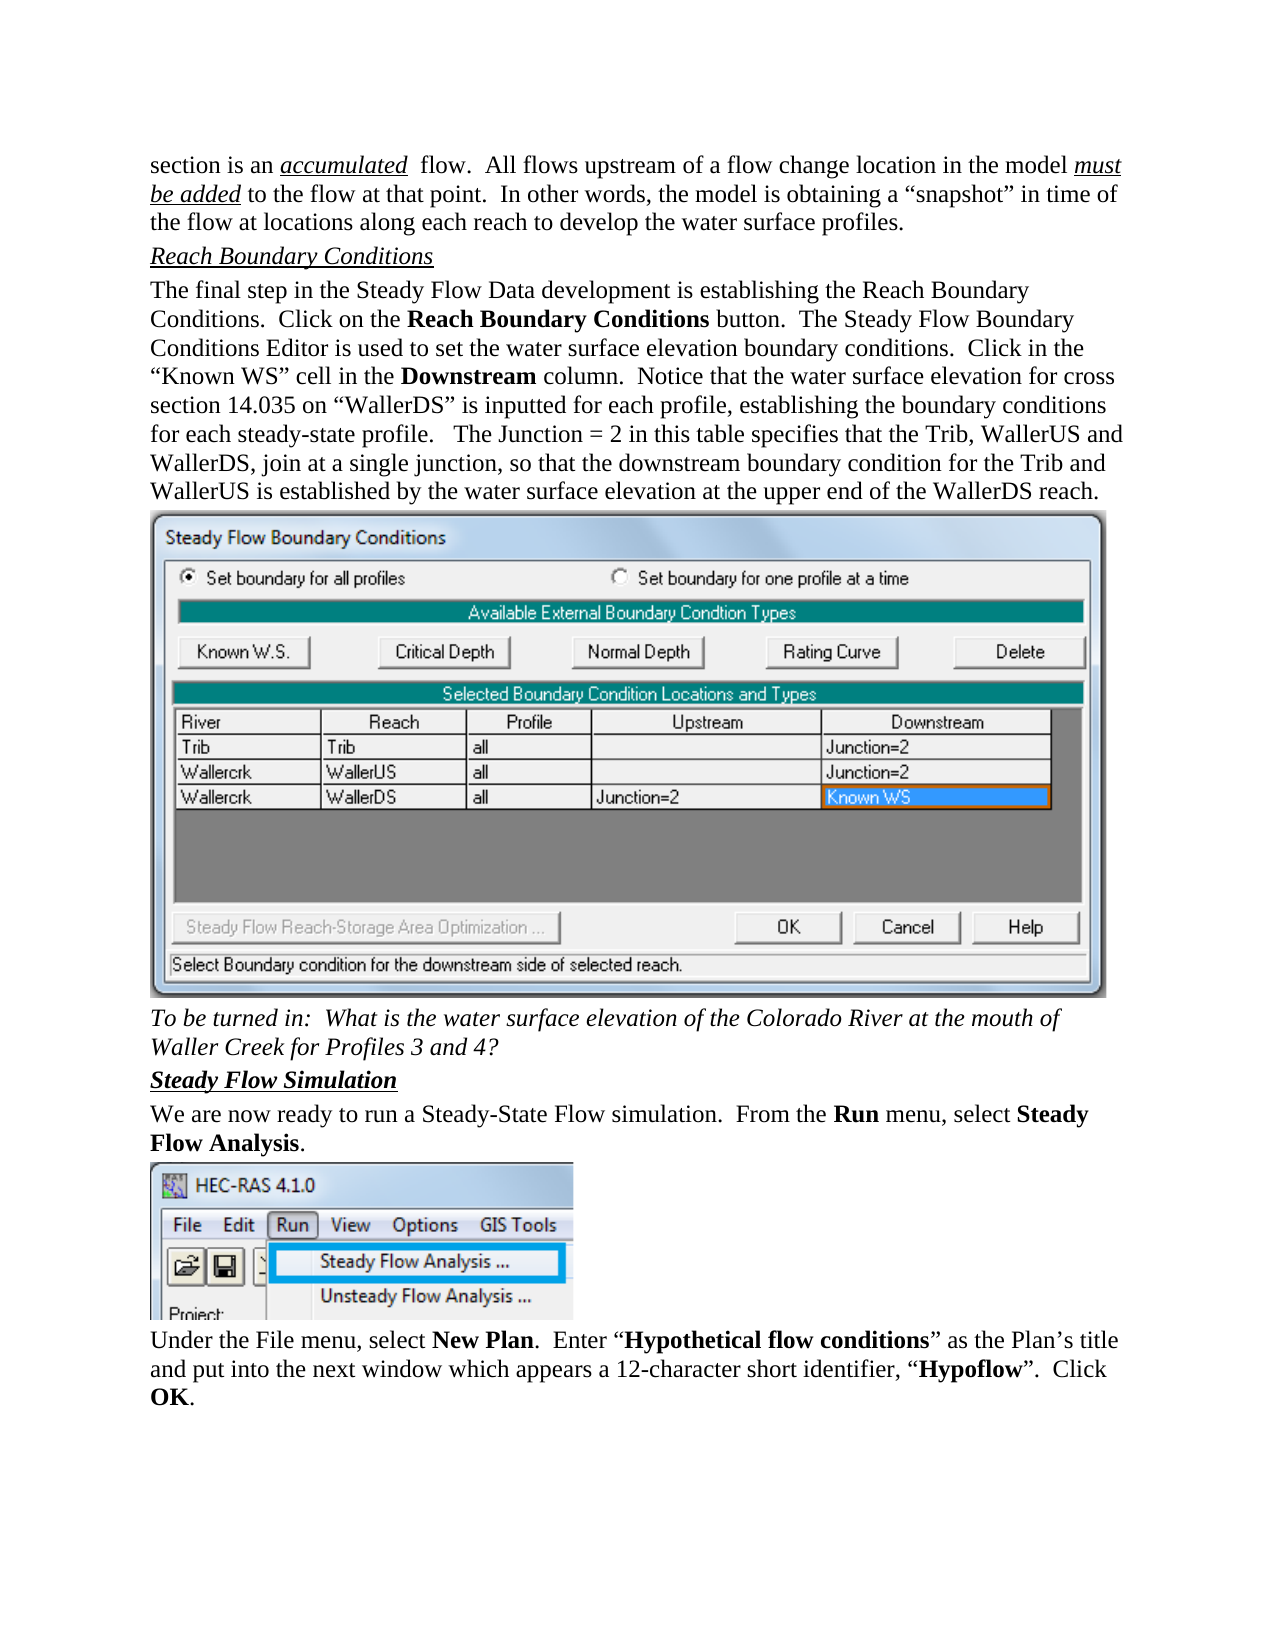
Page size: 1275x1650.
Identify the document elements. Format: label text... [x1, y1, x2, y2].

text Reach Boundary Conditions [150, 241, 1125, 270]
text Steady Flow Simulation [150, 1066, 1125, 1094]
text We are now ready to run a Steady-State Flow simulation. From the Run menu, select Steady Flow Analysis. [150, 1099, 1125, 1157]
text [150, 150, 1125, 236]
text Under the File menu, select New Plan. Enter “Hypothetical flow conditions” as the Plan’s title and put into the next window which appears a 12-character short identifier, “Hypoflow”. Click OK. [150, 1325, 1125, 1411]
text The final step in the Steady Flow Data development is establishing the Reach Boundary Conditions. Click on the Reach Boundary Conditions button. The Steady Flow Boundary Conditions Editor is used to set the water surface elevation boundary conditions. Click in the “Known WS” cell in the Downstream column. Notice that the water surface elevation for cross section 14.035 on “WallerDS” is inputted for each profile, establishing the boundary conditions for each steady-state profile. The Junction = 2 in this table specifies that the Trib, WallerUS and WallerDS, join at a single junction, so that the downstream boundary condition for the Trib and WallerUS is established by the water surface elevation at the upper end of the WallerDS reach. [150, 275, 1125, 505]
text To be turned in: What is the water surface elevation of the at the mouth of Waller Creek for Profiles 3 and 4? [150, 1003, 1125, 1060]
picture [150, 510, 1107, 998]
picture [150, 1162, 574, 1320]
